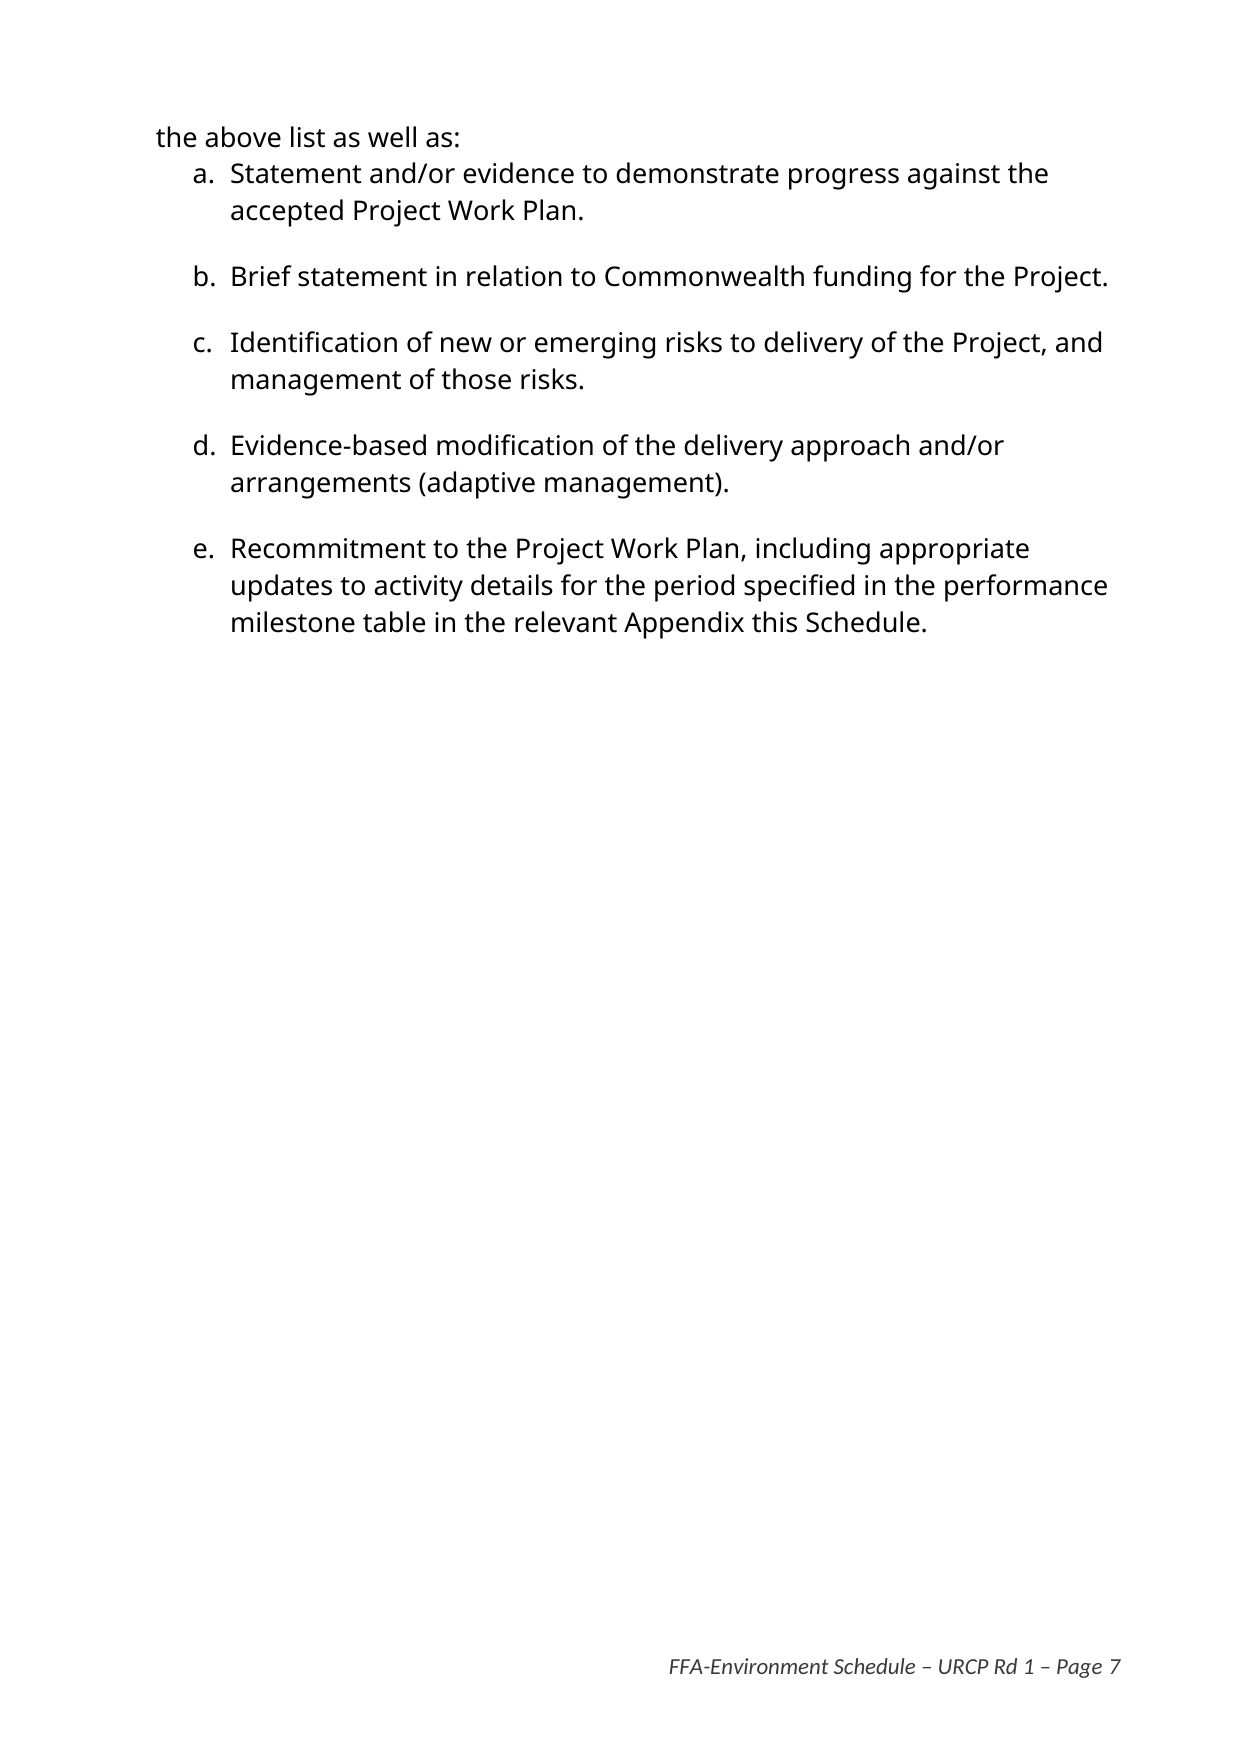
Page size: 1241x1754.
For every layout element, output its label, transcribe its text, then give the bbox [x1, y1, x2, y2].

list Identification of new or emerging risks to delivery of the Project, and management of those risks. [192, 324, 1122, 398]
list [118, 118, 1122, 155]
list Statement and/or evidence to demonstrate progress against the accepted Project Work Plan. [192, 155, 1122, 229]
list Brief statement in relation to Commonwealth funding for the Project. [192, 258, 1122, 295]
list Recommitment to the Project Work Plan, including appropriate updates to activity details for the period specified in the performance milestone table in the relevant Appendix this Schedule. [192, 530, 1122, 640]
list Evidence-based modification of the delivery approach and/or arrangements (adaptive management). [192, 427, 1122, 501]
